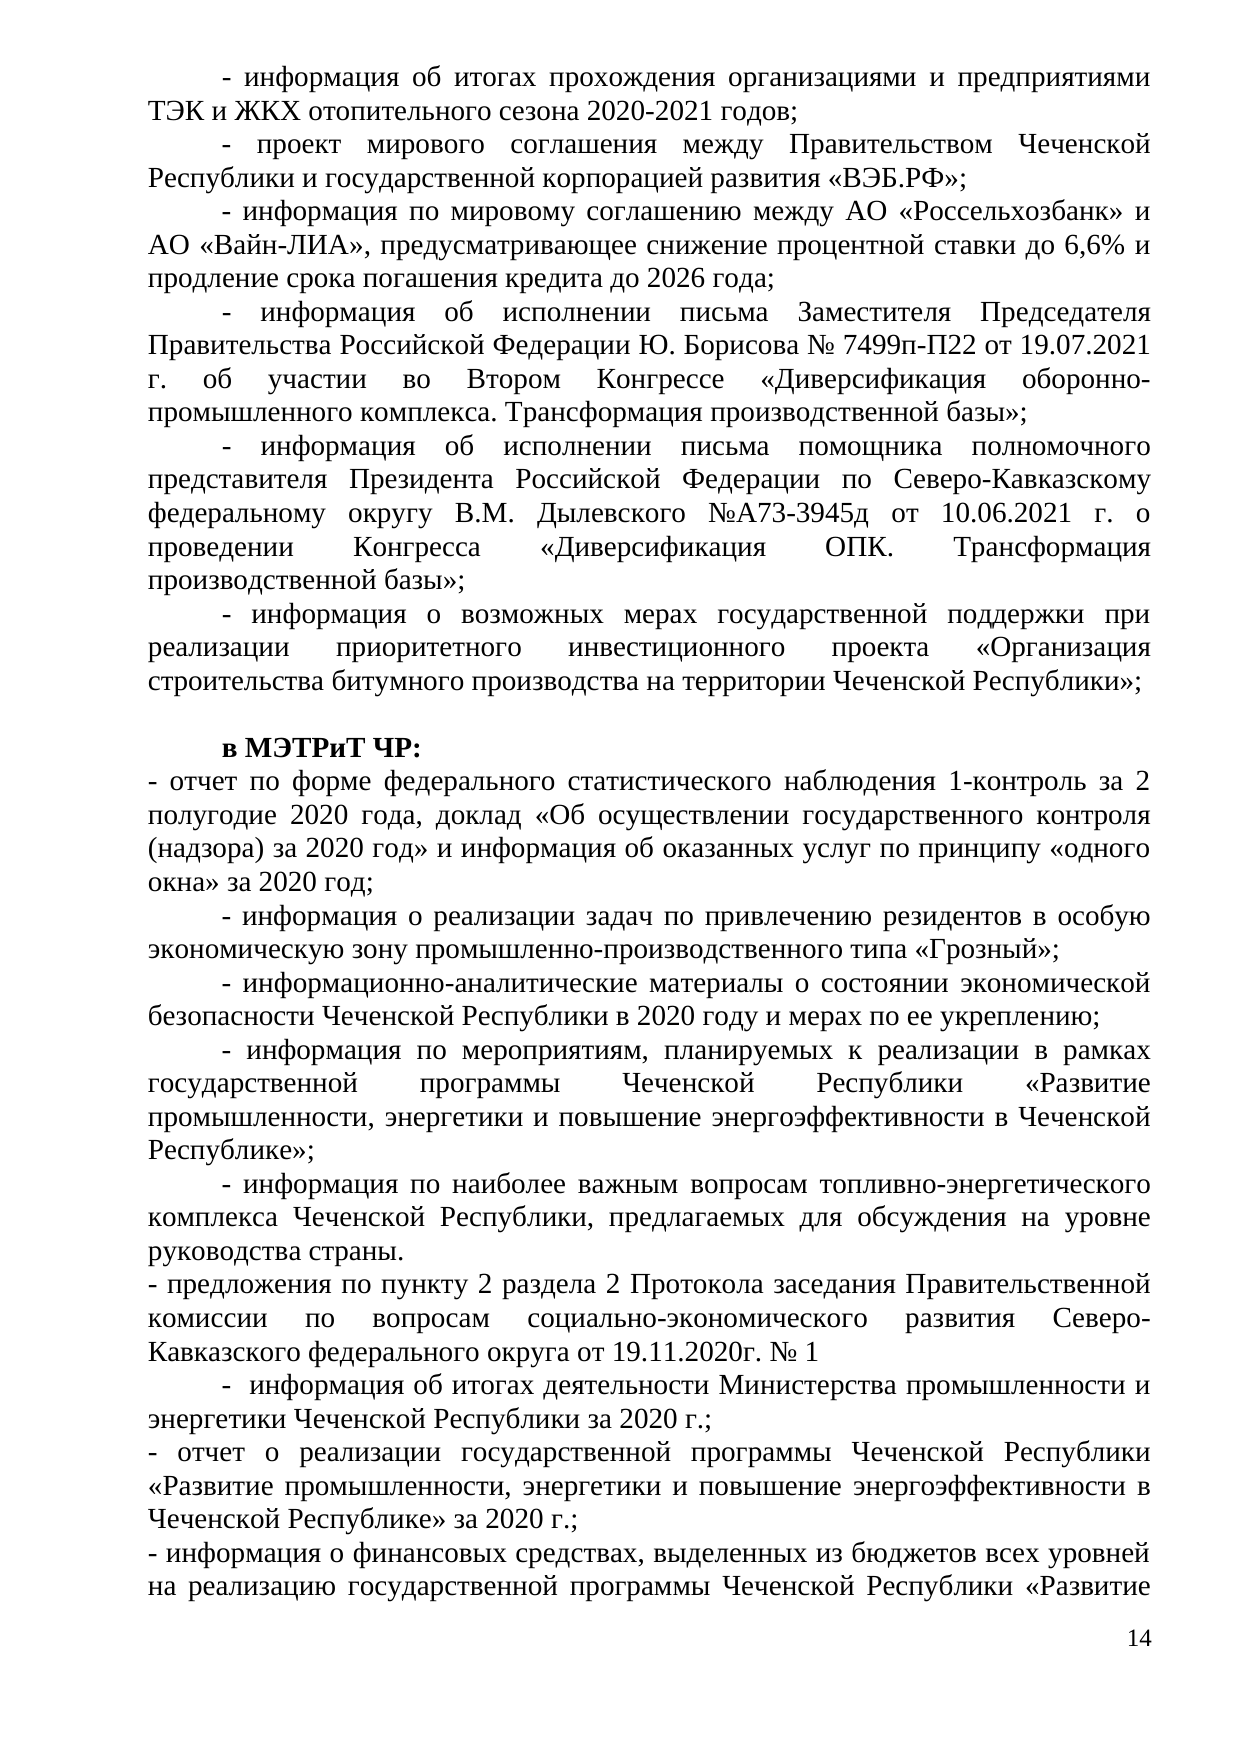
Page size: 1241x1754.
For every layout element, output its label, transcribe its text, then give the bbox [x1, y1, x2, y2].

text - отчет по форме федерального статистического наблюдения 1-контроль за 2 полугодие 2020 года, доклад «Об осуществлении государственного контроля (надзора) за 2020 год» и информация об оказанных услуг по принципу «одного окна» за 2020 год; [148, 763, 1152, 898]
text - отчет о реализации государственной программы Чеченской Республики «Развитие промышленности, энергетики и повышение энергоэффективности в Чеченской Республике» за 2020 г.; [148, 1434, 1152, 1535]
text - информация об исполнении письма Заместителя Председателя Правительства Российской Федерации Ю. Борисова № 7499п-П22 от 19.07.2021 г. об участии во Втором Конгрессе «Диверсификация оборонно-промышленного комплекса. Трансформация производственной базы»; [148, 294, 1152, 428]
text - информация о возможных мерах государственной поддержки при реализации приоритетного инвестиционного проекта «Организация строительства битумного производства на территории Чеченской Республики»; [148, 596, 1152, 696]
text - информация о реализации задач по привлечению резидентов в особую экономическую зону промышленно-производственного типа «Грозный»; [148, 898, 1152, 965]
text - информация об итогах прохождения организациями и предприятиями ТЭК и ЖКХ отопительного сезона 2020-2021 годов; [148, 59, 1152, 126]
text - информация по мероприятиям, планируемых к реализации в рамках государственной программы Чеченской Республики «Развитие промышленности, энергетики и повышение энергоэффективности в Чеченской Республике»; [148, 1032, 1152, 1166]
text - информация по мировому соглашению между АО «Россельхозбанк» и АО «Вайн-ЛИА», предусматривающее снижение процентной ставки до 6,6% и продление срока погашения кредита до 2026 года; [148, 193, 1152, 294]
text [148, 1535, 1152, 1602]
text - информация об исполнении письма помощника полномочного представителя Президента Российской Федерации по Северо-Кавказскому федеральному округу В.М. Дылевского №А73-3945д от 10.06.2021 г. о проведении Конгресса «Диверсификация ОПК. Трансформация производственной базы»; [148, 428, 1152, 596]
text в МЭТРиТ ЧР: [148, 730, 1152, 763]
text - проект мирового соглашения между Правительством Чеченской Республики и государственной корпорацией развития «ВЭБ.РФ»; [148, 126, 1152, 193]
text - информация по наиболее важным вопросам топливно-энергетического комплекса Чеченской Республики, предлагаемых для обсуждения на уровне руководства страны. [148, 1166, 1152, 1267]
text - информационно-аналитические материалы о состоянии экономической безопасности Чеченской Республики в 2020 году и мерах по ее укреплению; [148, 965, 1152, 1032]
text - информация об итогах деятельности Министерства промышленности и энергетики Чеченской Республики за 2020 г.; [148, 1367, 1152, 1434]
text - предложения по пункту 2 раздела 2 Протокола заседания Правительственной комиссии по вопросам социально-экономического развития Северо-Кавказского федерального округа от 19.11.2020г. № 1 [148, 1267, 1152, 1367]
